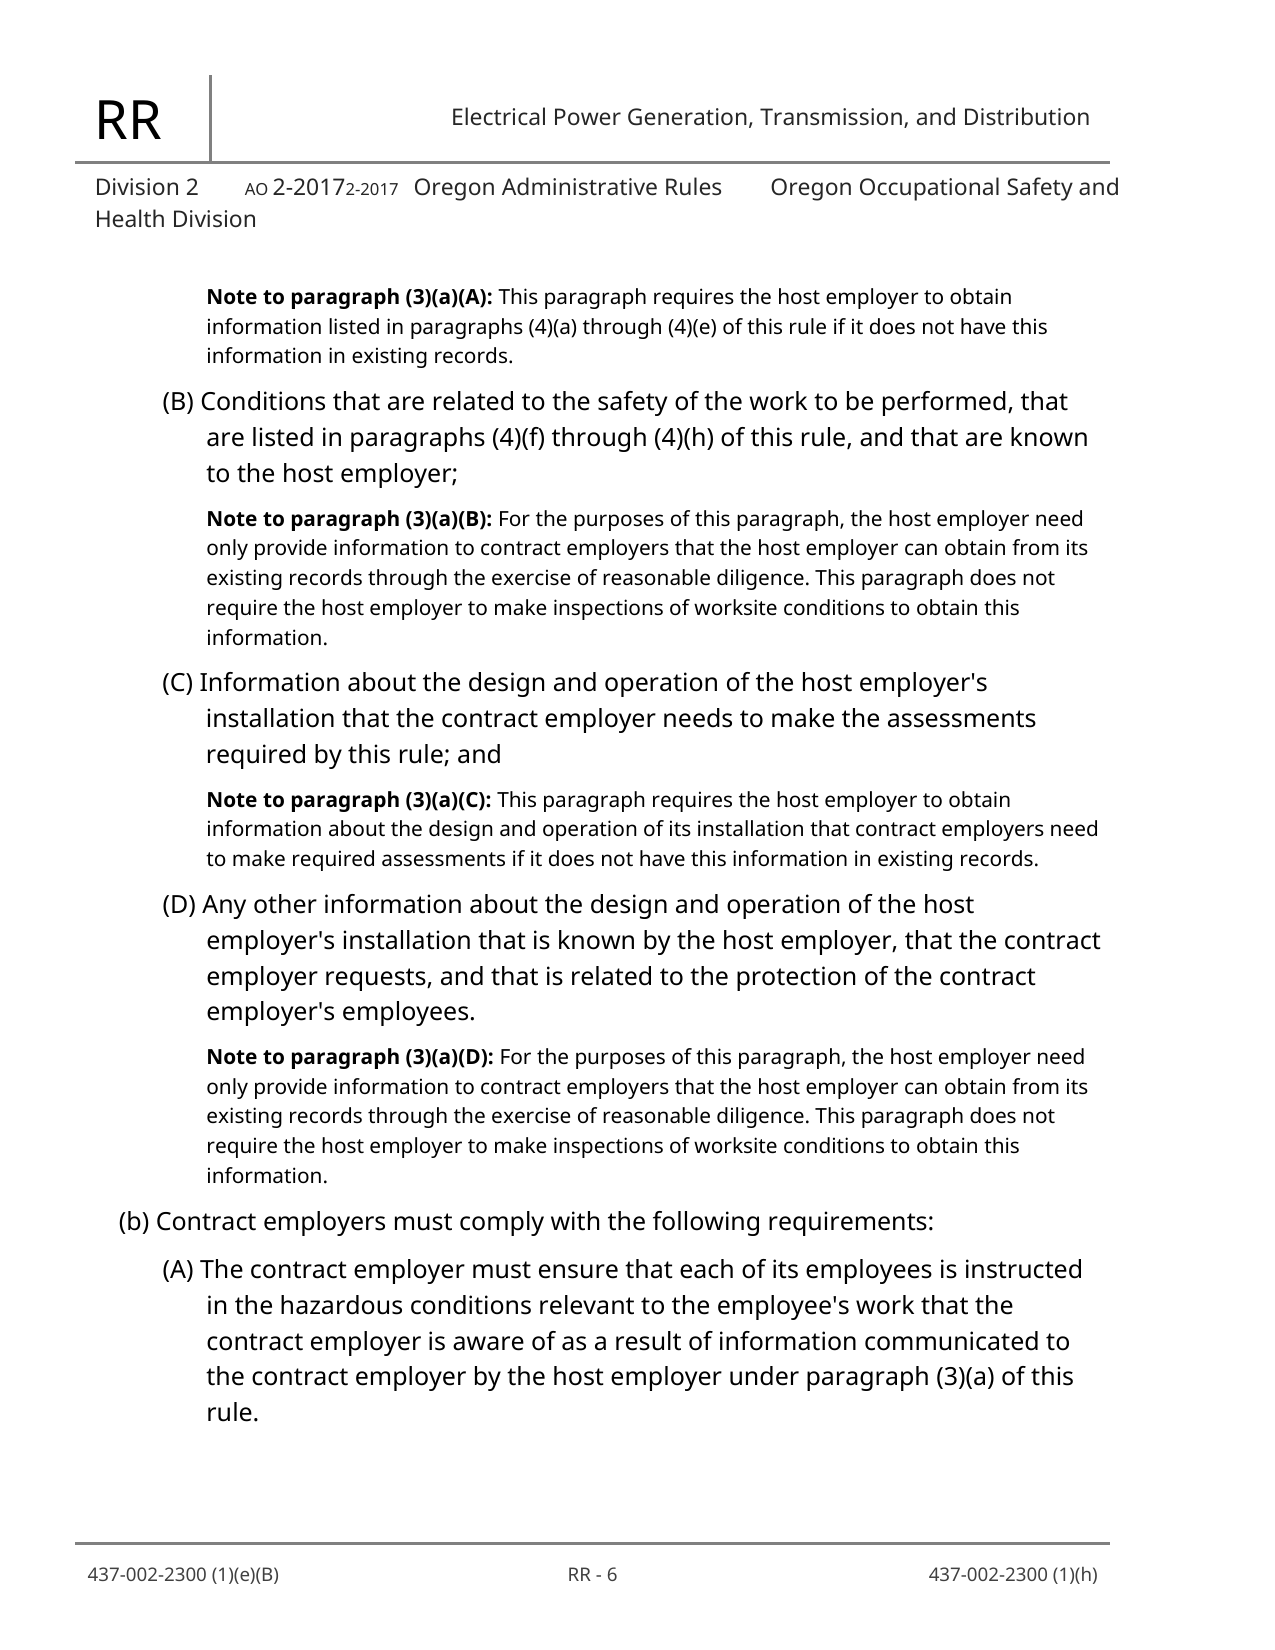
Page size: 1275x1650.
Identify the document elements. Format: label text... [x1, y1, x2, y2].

list (D) Any other information about the design and operation of the host employer's installation that is known by the host employer, that the contract employer requests, and that is related to the protection of the contract employer's employees. [162, 887, 1110, 1028]
list (B) Conditions that are related to the safety of the work to be performed, that are listed in paragraphs (4)(f) through (4)(h) of this rule, and that are known to the host employer; [162, 384, 1110, 489]
list Note to paragraph (3)(a)(A): This paragraph requires the host employer to obtain information listed in paragraphs (4)(a) through (4)(e) of this rule if it does not have this information in existing records. [162, 225, 1110, 370]
list Note to paragraph (3)(a)(D): For the purposes of this paragraph, the host employer need only provide information to contract employers that the host employer can obtain from its existing records through the exercise of reasonable diligence. This paragraph does not require the host employer to make inspections of worksite conditions to obtain this information. [162, 1042, 1110, 1190]
list (A) The contract employer must ensure that each of its employees is instructed in the hazardous conditions relevant to the employee's work that the contract employer is aware of as a result of information communicated to the contract employer by the host employer under paragraph (3)(a) of this rule. [162, 1252, 1110, 1429]
list Note to paragraph (3)(a)(C): This paragraph requires the host employer to obtain information about the design and operation of its installation that contract employers need to make required assessments if it does not have this information in existing records. [162, 785, 1110, 873]
list Note to paragraph (3)(a)(B): For the purposes of this paragraph, the host employer need only provide information to contract employers that the host employer can obtain from its existing records through the exercise of reasonable diligence. This paragraph does not require the host employer to make inspections of worksite conditions to obtain this information. [162, 504, 1110, 651]
list (C) Information about the design and operation of the host employer's installation that the contract employer needs to make the assessments required by this rule; and [162, 665, 1110, 771]
list (b) Contract employers must comply with the following requirements: [119, 1203, 1110, 1238]
